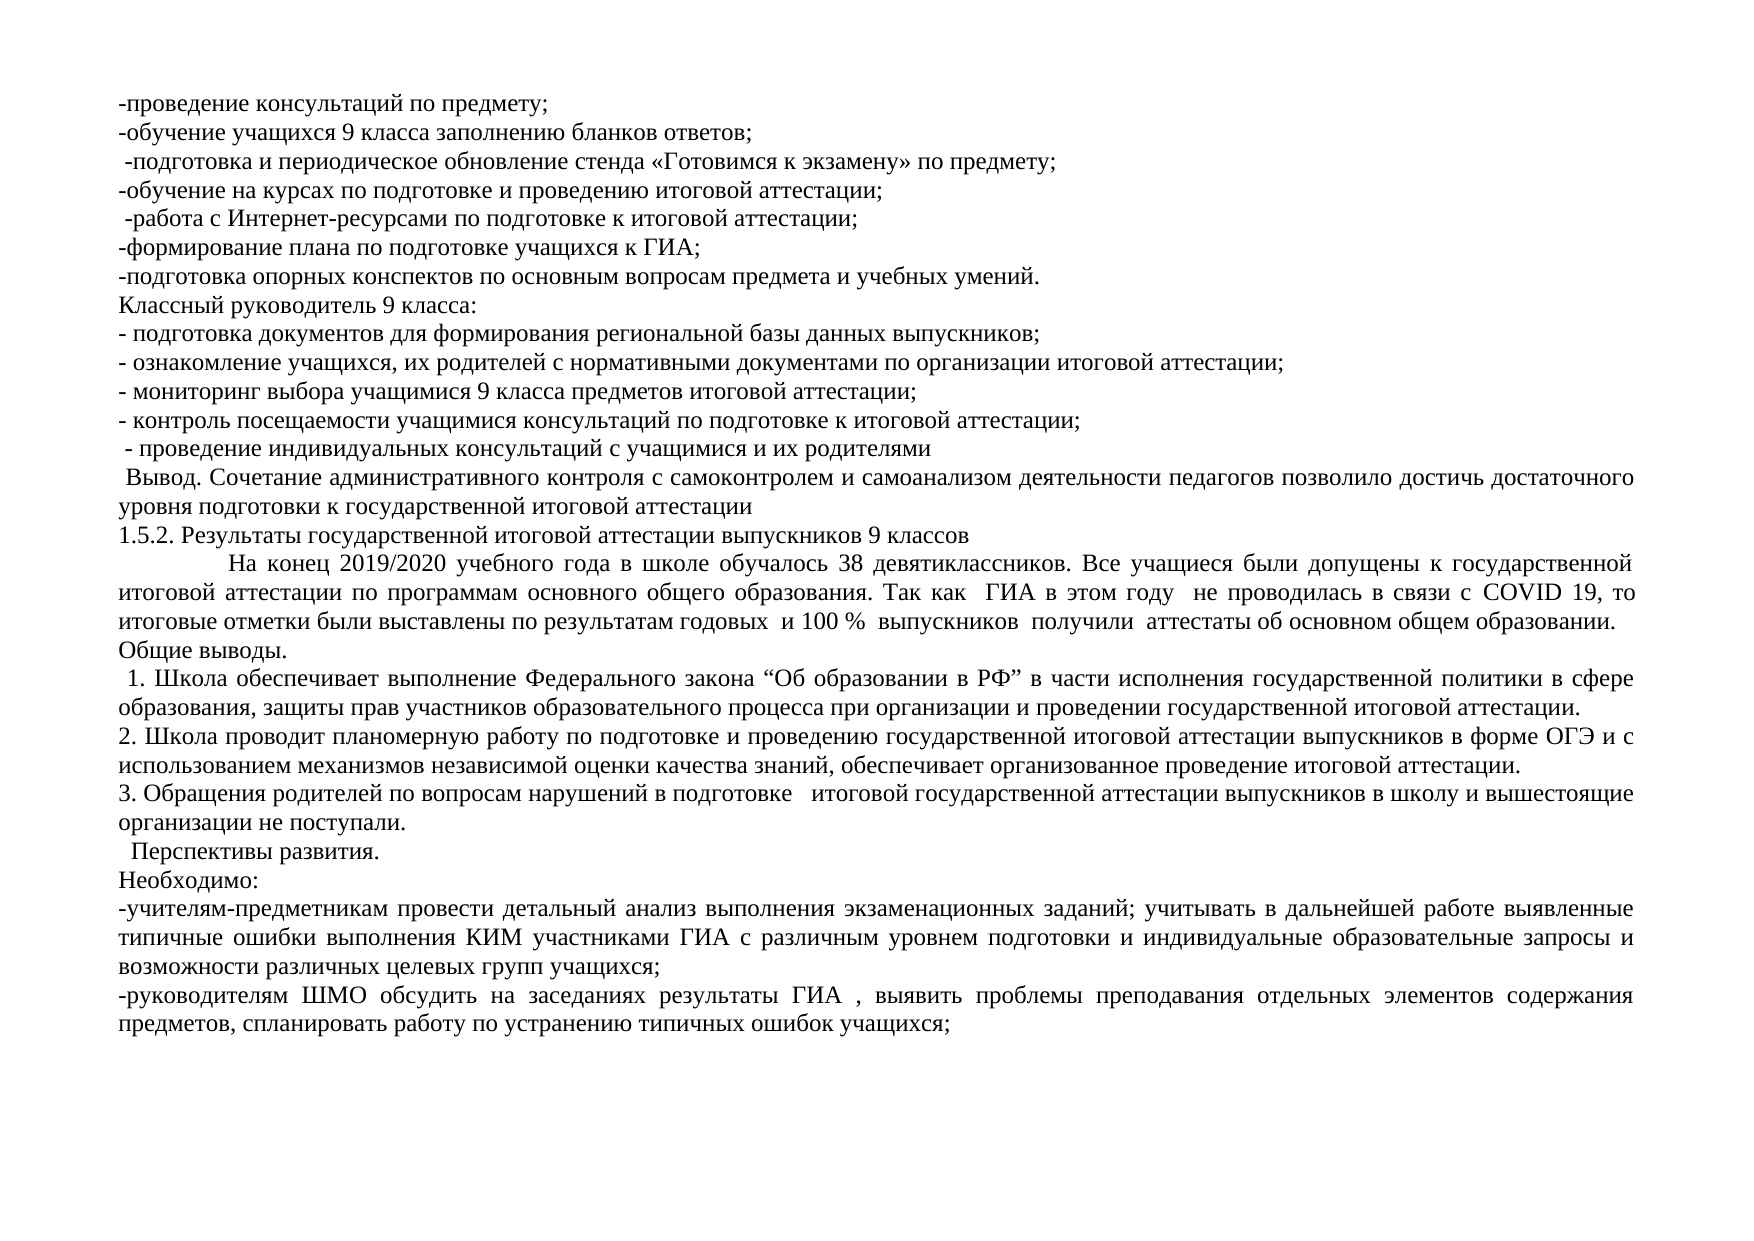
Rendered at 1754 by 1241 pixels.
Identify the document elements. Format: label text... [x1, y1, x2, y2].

text -учителям-предметникам провести детальный анализ выполнения экзаменационных заданий; учитывать в дальнейшей работе выявленные типичные ошибки выполнения КИМ участниками ГИА с различным уровнем подготовки и индивидуальные образовательные запросы и возможности различных целевых групп учащихся; [118, 893, 1636, 980]
text 3. Обращения родителей по вопросам нарушений в подготовке итоговой государственной аттестации выпускников в школу и вышестоящие организации не поступали. [118, 778, 1636, 836]
text -обучение на курсах по подготовке и проведению итоговой аттестации; [118, 175, 1636, 203]
text -подготовка опорных конспектов по основным вопросам предмета и учебных умений. [118, 261, 1636, 290]
text -формирование плана по подготовке учащихся к ГИА; [118, 232, 1636, 261]
text 1. Школа обеспечивает выполнение Федерального закона “Об образовании в РФ” в части исполнения государственной политики в сфере образования, защиты прав участников образовательного процесса при организации и проведении государственной итоговой аттестации. [118, 663, 1636, 721]
text -подготовка и периодическое обновление стенда «Готовимся к экзамену» по предмету; [118, 146, 1636, 175]
text -проведение консультаций по предмету; [118, 88, 1636, 117]
text - контроль посещаемости учащимися консультаций по подготовке к итоговой аттестации; [118, 405, 1636, 433]
text -обучение учащихся 9 класса заполнению бланков ответов; [118, 117, 1636, 146]
text 1.5.2. Результаты государственной итоговой аттестации выпускников 9 классов [118, 520, 1636, 548]
text Общие выводы. [118, 635, 1636, 663]
text Необходимо: [118, 865, 1636, 893]
text -руководителям ШМО обсудить на заседаниях результаты ГИА , выявить проблемы преподавания отдельных элементов содержания предметов, спланировать работу по устранению типичных ошибок учащихся; [118, 980, 1636, 1037]
text -работа с Интернет-ресурсами по подготовке к итоговой аттестации; [118, 203, 1636, 232]
text - ознакомление учащихся, их родителей с нормативными документами по организации итоговой аттестации; [118, 347, 1636, 376]
text - проведение индивидуальных консультаций с учащимися и их родителями [118, 433, 1636, 462]
text На конец 2019/2020 учебного года в школе обучалось 38 девятиклассников. Все учащиеся были допущены к государственной итоговой аттестации по программам основного общего образования. Так как ГИА в этом году не проводилась в связи с COVID 19, то итоговые отметки были выставлены по результатам годовых и 100 % выпускников получили аттестаты об основном общем образовании. [118, 548, 1636, 635]
text 2. Школа проводит планомерную работу по подготовке и проведению государственной итоговой аттестации выпускников в форме ОГЭ и с использованием механизмов независимой оценки качества знаний, обеспечивает организованное проведение итоговой аттестации. [118, 721, 1636, 778]
text Вывод. Сочетание административного контроля с самоконтролем и самоанализом деятельности педагогов позволило достичь достаточного уровня подготовки к государственной итоговой аттестации [118, 462, 1636, 520]
text Перспективы развития. [118, 836, 1636, 865]
text - подготовка документов для формирования региональной базы данных выпускников; [118, 318, 1636, 347]
text - мониторинг выбора учащимися 9 класса предметов итоговой аттестации; [118, 376, 1636, 405]
text Классный руководитель 9 класса: [118, 290, 1636, 318]
